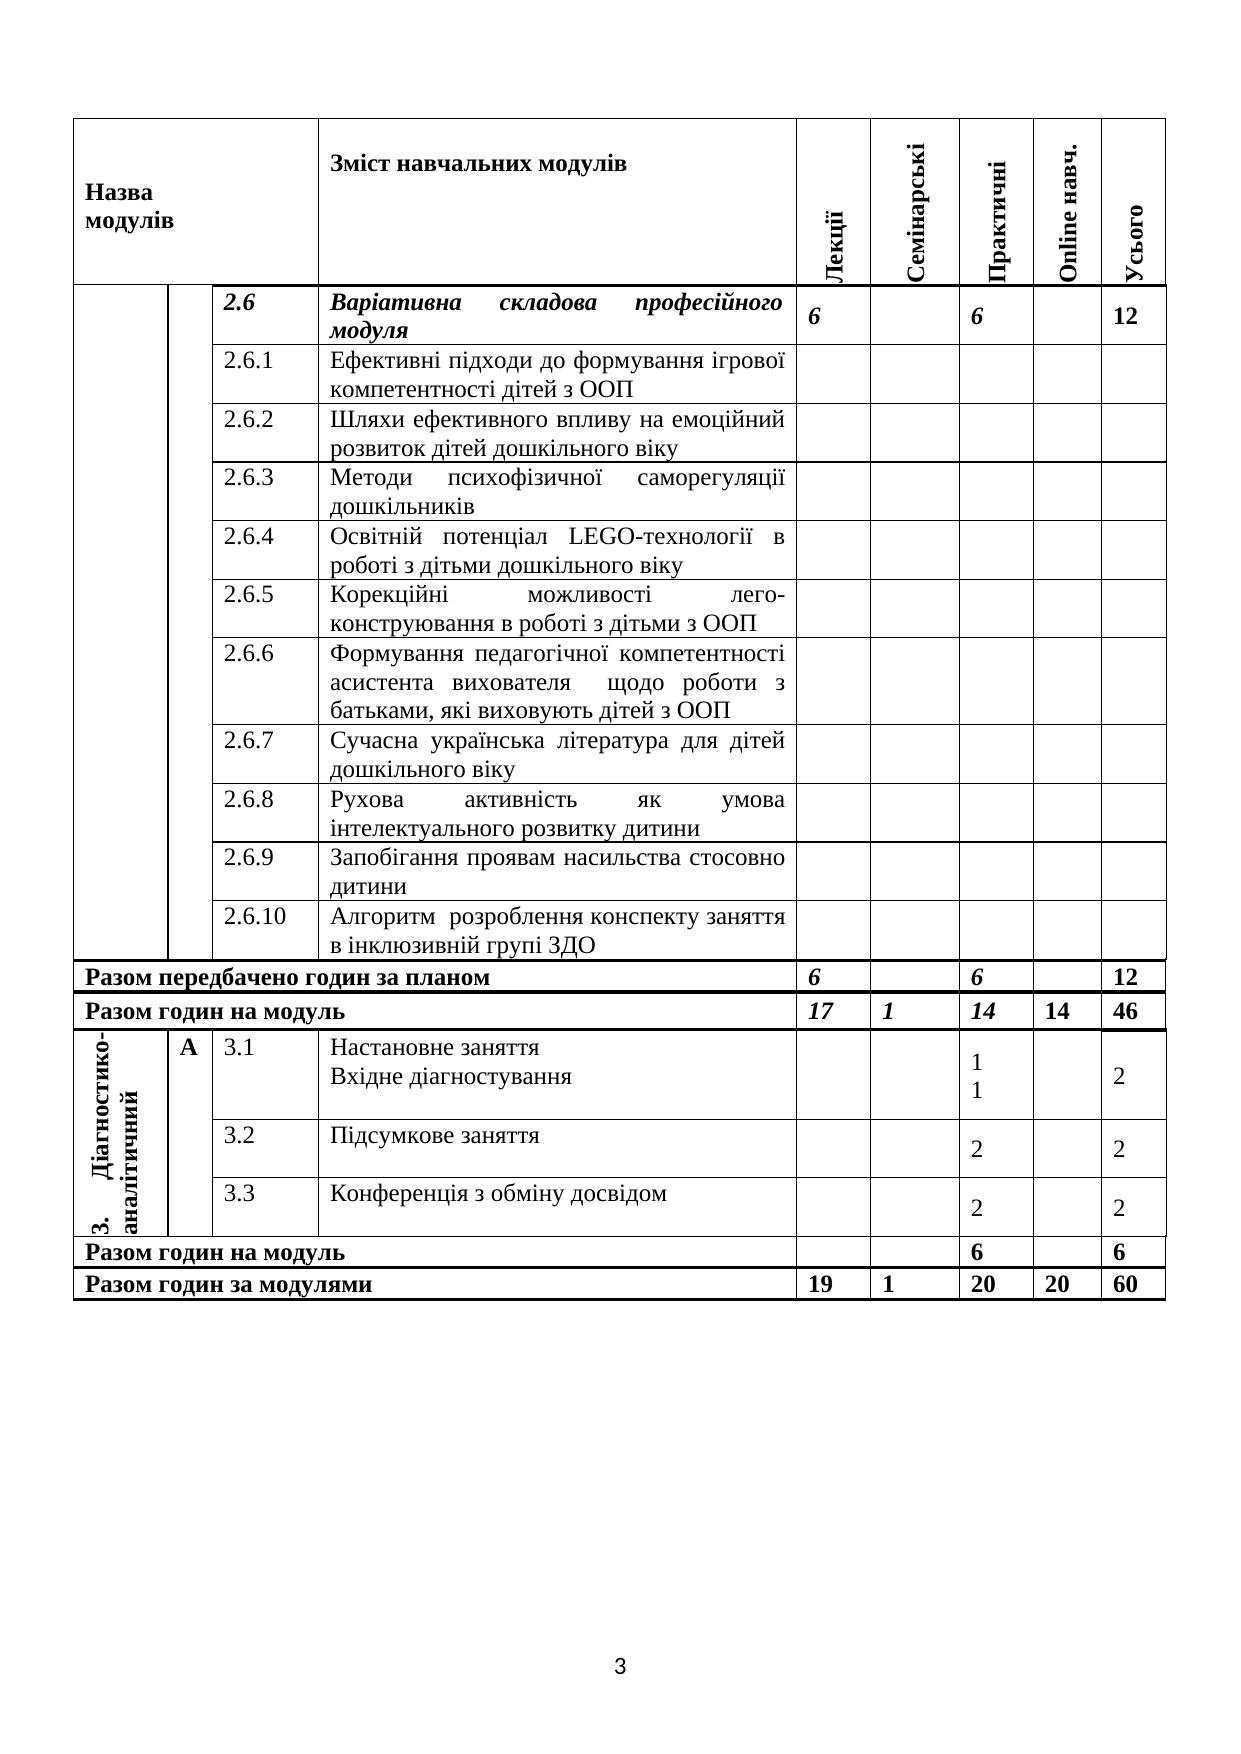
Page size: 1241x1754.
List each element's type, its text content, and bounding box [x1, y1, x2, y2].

table_cell [1102, 404, 1166, 461]
table_cell [871, 901, 959, 958]
table_cell [797, 580, 870, 637]
table_cell [960, 901, 1033, 958]
table_cell [1034, 580, 1101, 637]
table_cell [797, 725, 870, 783]
table_cell [1102, 580, 1166, 637]
table_cell [797, 843, 870, 900]
table_cell [797, 463, 870, 520]
table_cell [797, 404, 870, 461]
table_cell [871, 962, 959, 990]
table_cell [797, 345, 870, 403]
table_cell [960, 521, 1033, 578]
table_cell 2.6.8 [213, 784, 318, 841]
table_cell 2.6.4 [213, 521, 318, 578]
table_cell Конференція з обміну досвідом [319, 1178, 796, 1236]
table_cell А [169, 1031, 212, 1236]
table_cell [1034, 463, 1101, 520]
table_cell 2.6.10 [213, 901, 318, 958]
table_cell 20 [1034, 1269, 1101, 1297]
table_cell 3.1 [213, 1031, 318, 1119]
table_cell 2 [960, 1120, 1033, 1177]
table_cell [797, 1237, 870, 1266]
table_cell [871, 843, 959, 900]
table_cell [871, 580, 959, 637]
table_cell [1034, 725, 1101, 783]
table_cell [1034, 901, 1101, 958]
table_cell Рухова активність як умова інтелектуального розвитку дитини [319, 784, 796, 841]
table_cell [1102, 725, 1166, 783]
table_cell 2.6 [213, 287, 318, 344]
table_cell [960, 580, 1033, 637]
table_cell Разом годин на модуль [74, 994, 796, 1028]
table_cell 1 [871, 1269, 959, 1297]
table_cell 19 [797, 1269, 870, 1297]
table_cell 2.6.1 [213, 345, 318, 403]
table_cell [1034, 1031, 1101, 1119]
table_cell [871, 404, 959, 461]
table_cell [871, 521, 959, 578]
table_header Зміст навчальних модулів [319, 119, 796, 284]
table_cell [797, 1120, 870, 1177]
table_cell [1102, 784, 1166, 841]
table_cell [1034, 843, 1101, 900]
table_cell [960, 784, 1033, 841]
table_header Усього [1102, 119, 1165, 284]
table_cell [1034, 784, 1101, 841]
table_cell [960, 725, 1033, 783]
table_cell [797, 521, 870, 578]
table_header Лекції [797, 119, 870, 284]
table_cell [1034, 1178, 1101, 1236]
table_cell [1034, 1120, 1101, 1177]
table_cell [871, 1031, 959, 1119]
table_cell 2 [1102, 1120, 1166, 1177]
table_cell Освітній потенціал LEGO-технології в роботі з дітьми дошкільного віку [319, 521, 796, 578]
table_cell 6 [797, 962, 870, 990]
table_cell 2 [1102, 1178, 1166, 1236]
table_cell 60 [1102, 1269, 1165, 1297]
table_cell 2.6.7 [213, 725, 318, 783]
table_cell [1034, 1237, 1101, 1266]
table_cell [960, 463, 1033, 520]
table_cell [797, 901, 870, 958]
table_cell [1034, 404, 1101, 461]
table_cell [1102, 463, 1166, 520]
table_cell 1 1 [960, 1031, 1033, 1119]
table_cell 14 [960, 994, 1033, 1028]
table_cell [1102, 901, 1166, 958]
table_cell [871, 287, 959, 344]
table_cell [960, 843, 1033, 900]
table_cell 1 [871, 994, 959, 1028]
table_cell 12 [1102, 287, 1166, 344]
table_cell 2.6.2 [213, 404, 318, 461]
table_cell 2 [1102, 1032, 1166, 1119]
table_cell [797, 638, 870, 724]
table_cell 6 [960, 1237, 1033, 1266]
table_cell Варіативна складова професійного модуля [319, 287, 796, 344]
table_cell 12 [1102, 962, 1165, 990]
table_cell [871, 784, 959, 841]
table_cell 6 [1102, 1237, 1165, 1266]
table_cell [797, 1178, 870, 1236]
table_cell [871, 1120, 959, 1177]
table_cell Алгоритм розроблення конспекту заняття в інклюзивній групі ЗДО [319, 901, 796, 958]
table_cell [871, 345, 959, 403]
table_cell Корекційні можливості лего-конструювання в роботі з дітьми з ООП [319, 580, 796, 637]
table_cell 6 [797, 287, 870, 344]
table_cell 6 [960, 962, 1033, 990]
table_cell Разом годин на модуль [74, 1237, 796, 1266]
table_cell [1034, 521, 1101, 578]
table_cell Сучасна українська література для дітей дошкільного віку [319, 725, 796, 783]
table_cell Запобігання проявам насильства стосовно дитини [319, 843, 796, 900]
table_cell [797, 784, 870, 841]
table_cell [871, 463, 959, 520]
table_cell 3.3 [213, 1178, 318, 1236]
table_cell 2.6.9 [213, 843, 318, 900]
table_cell 46 [1102, 994, 1165, 1028]
table_cell Ефективні підходи до формування ігрової компетентності дітей з ООП [319, 345, 796, 403]
table_header Назва модулів [74, 119, 318, 284]
table_cell 2 [960, 1178, 1033, 1236]
table_cell [960, 638, 1033, 724]
table_cell [960, 404, 1033, 461]
table_cell Підсумкове заняття [319, 1120, 796, 1177]
table_cell [797, 1031, 870, 1119]
table_cell Настановне заняття Вхідне діагностування [319, 1031, 796, 1119]
table_cell 6 [960, 287, 1033, 344]
table_cell [1034, 638, 1101, 724]
table_cell [871, 725, 959, 783]
table_cell 2.6.5 [213, 580, 318, 637]
table_cell Шляхи ефективного впливу на емоційний розвиток дітей дошкільного віку [319, 404, 796, 461]
table_cell [871, 1237, 959, 1266]
table_cell Методи психофізичної саморегуляції дошкільників [319, 463, 796, 520]
table_cell 3.2 [213, 1120, 318, 1177]
table_cell 20 [960, 1269, 1033, 1297]
table_cell [1102, 521, 1166, 578]
table_cell Формування педагогічної компетентності асистента вихователя щодо роботи з батьками, які виховують дітей з ООП [319, 638, 796, 724]
table_cell [960, 345, 1033, 403]
table_cell [1034, 345, 1101, 403]
table_cell [871, 1178, 959, 1236]
table_cell 2.6.6 [213, 638, 318, 724]
table_header Online навч. [1034, 119, 1101, 284]
table_cell 17 [797, 994, 870, 1028]
table_cell Разом годин за модулями [74, 1269, 796, 1297]
table_cell Разом передбачено годин за планом [74, 962, 796, 990]
table_cell [1102, 345, 1166, 403]
table_cell [1102, 638, 1166, 724]
table_cell 2.6.3 [213, 463, 318, 520]
table_cell [871, 638, 959, 724]
table_cell [1102, 843, 1166, 900]
table_header Практичні [960, 119, 1033, 284]
table_cell 3. Діагностико-аналітичний [74, 1031, 167, 1236]
table_cell [1034, 287, 1101, 344]
table_header Семінарські [871, 119, 959, 284]
table_cell [1034, 962, 1101, 990]
table_cell 14 [1034, 994, 1101, 1028]
